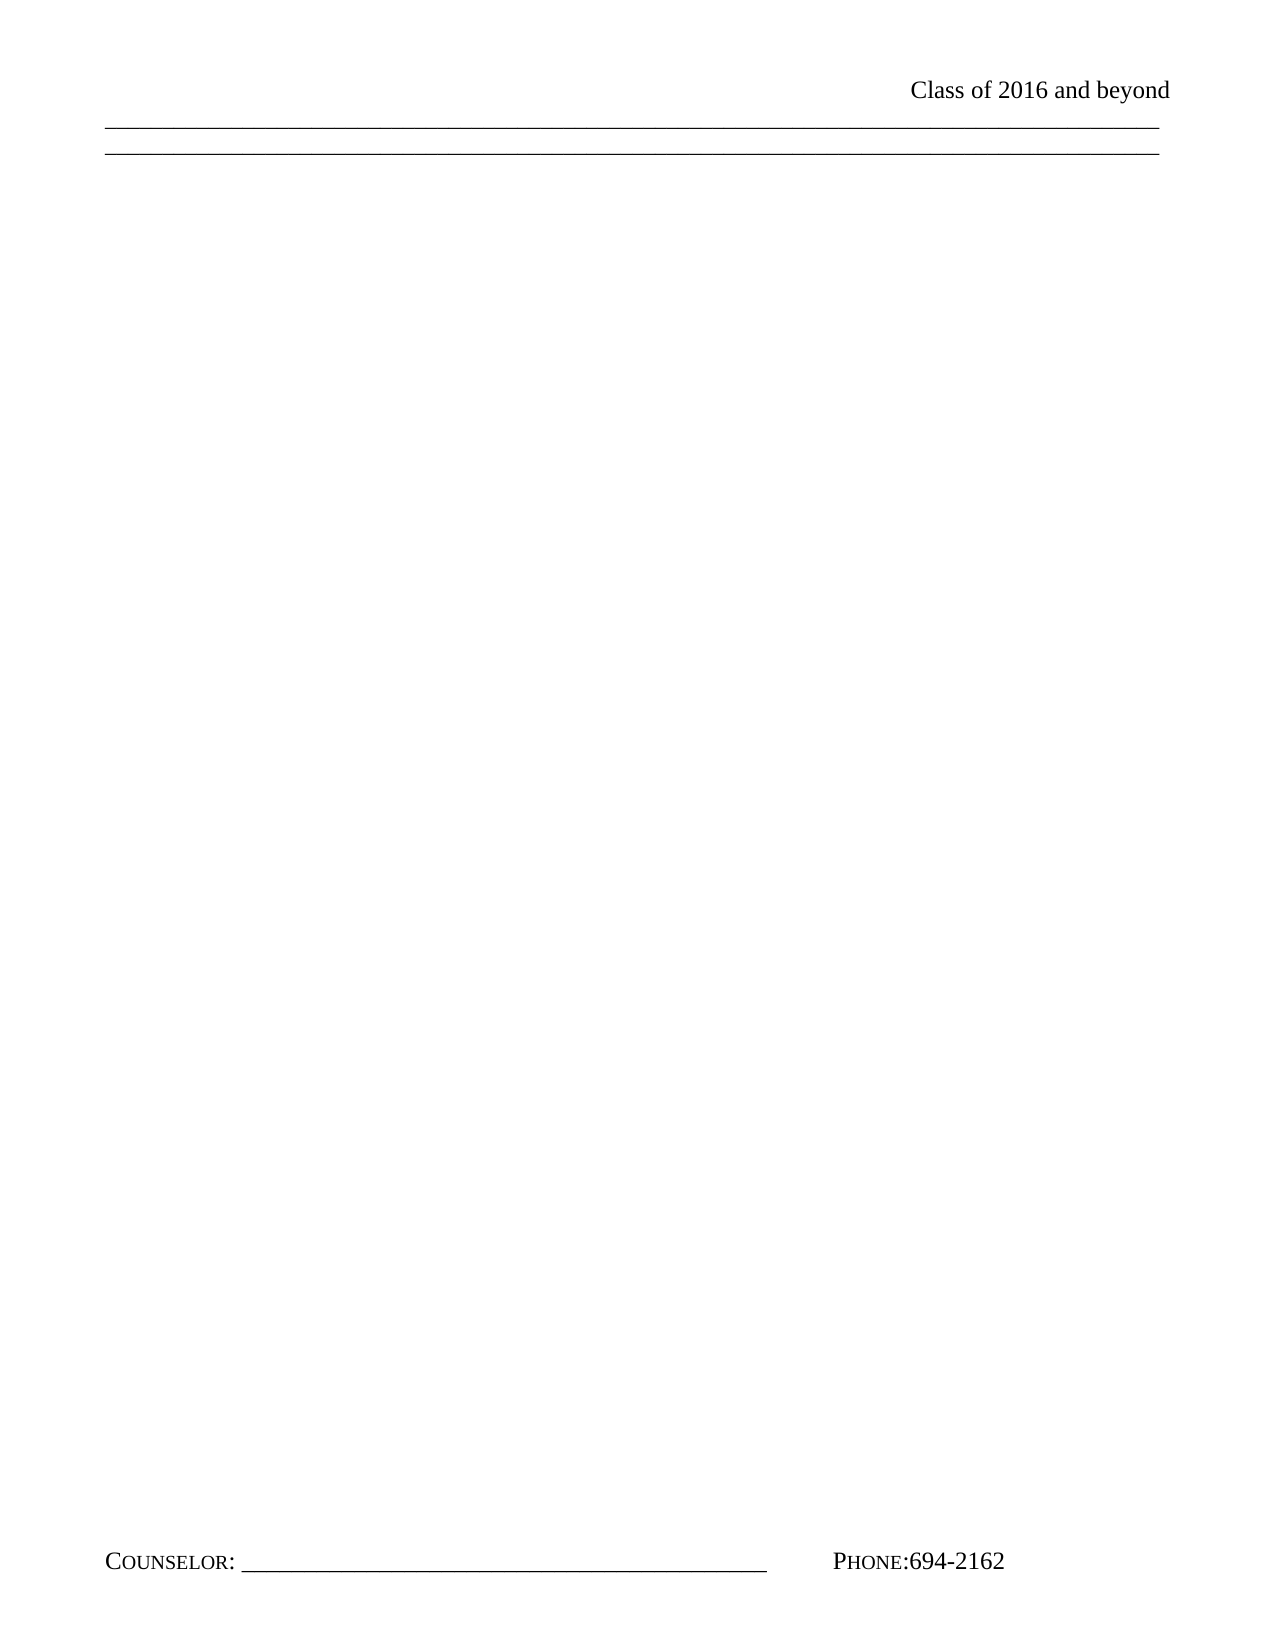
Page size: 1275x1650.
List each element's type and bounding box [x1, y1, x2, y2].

text [105, 105, 1170, 158]
